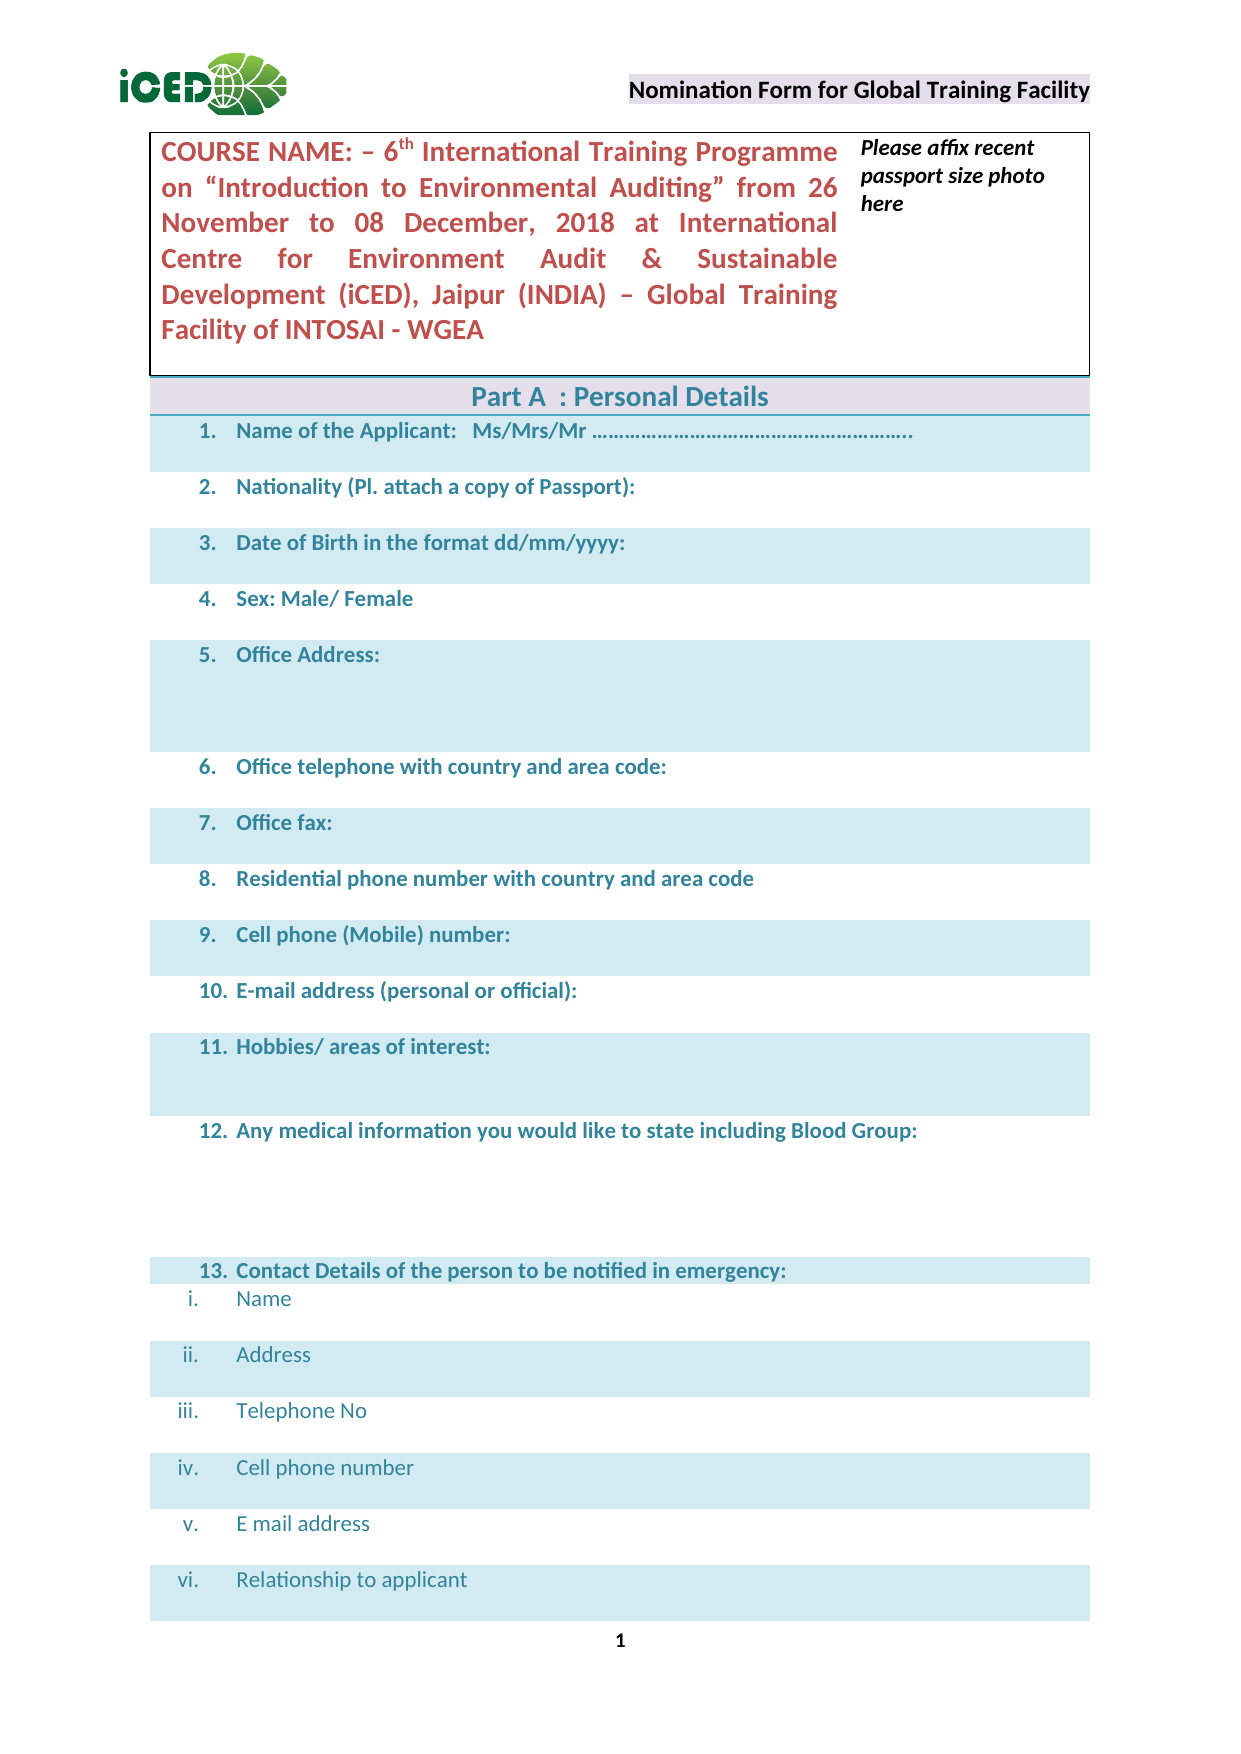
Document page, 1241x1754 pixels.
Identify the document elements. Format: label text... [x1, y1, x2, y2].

table_cell Cell phone (Mobile) number: [150, 920, 1090, 976]
table_cell Sex: Male/ Female [150, 584, 1090, 640]
table_header COURSE NAME: – 6th International Training Programme on “Introduction to Environmental Auditing” from 26 November to 08 December, 2018 at International Centre for Environment Audit & Sustainable Development (iCED), Jaipur (INDIA) – Global Training Facility of INTOSAI - WGEA [151, 133, 849, 375]
table_cell Any medical information you would like to state including Blood Group: [150, 1116, 1090, 1257]
table_cell Office telephone with country and area code: [150, 752, 1090, 808]
table_cell Cell phone number [150, 1453, 1090, 1509]
table_cell Name [150, 1285, 1090, 1341]
table_cell Office Address: [150, 640, 1090, 752]
table_cell Relationship to applicant [150, 1565, 1090, 1621]
table_cell Contact Details of the person to be notified in emergency: [150, 1257, 1090, 1284]
table_cell Date of Birth in the format dd/mm/yyyy: [150, 528, 1090, 584]
table_cell Address [150, 1341, 1090, 1397]
picture [117, 52, 287, 115]
table_cell Residential phone number with country and area code [150, 864, 1090, 920]
table_cell Nationality (Pl. attach a copy of Passport): [150, 472, 1090, 528]
table_header Part A : Personal Details [150, 378, 1090, 414]
table_header Please affix recent passport size photo here [849, 133, 1089, 375]
table_cell Office fax: [150, 808, 1090, 864]
table_cell Hobbies/ areas of interest: [150, 1033, 1090, 1116]
table_cell E mail address [150, 1509, 1090, 1565]
table_cell Telephone No [150, 1397, 1090, 1453]
table_cell Name of the Applicant: Ms/Mrs/Mr ………………………………………………….. [150, 416, 1090, 472]
table_cell E-mail address (personal or official): [150, 976, 1090, 1032]
